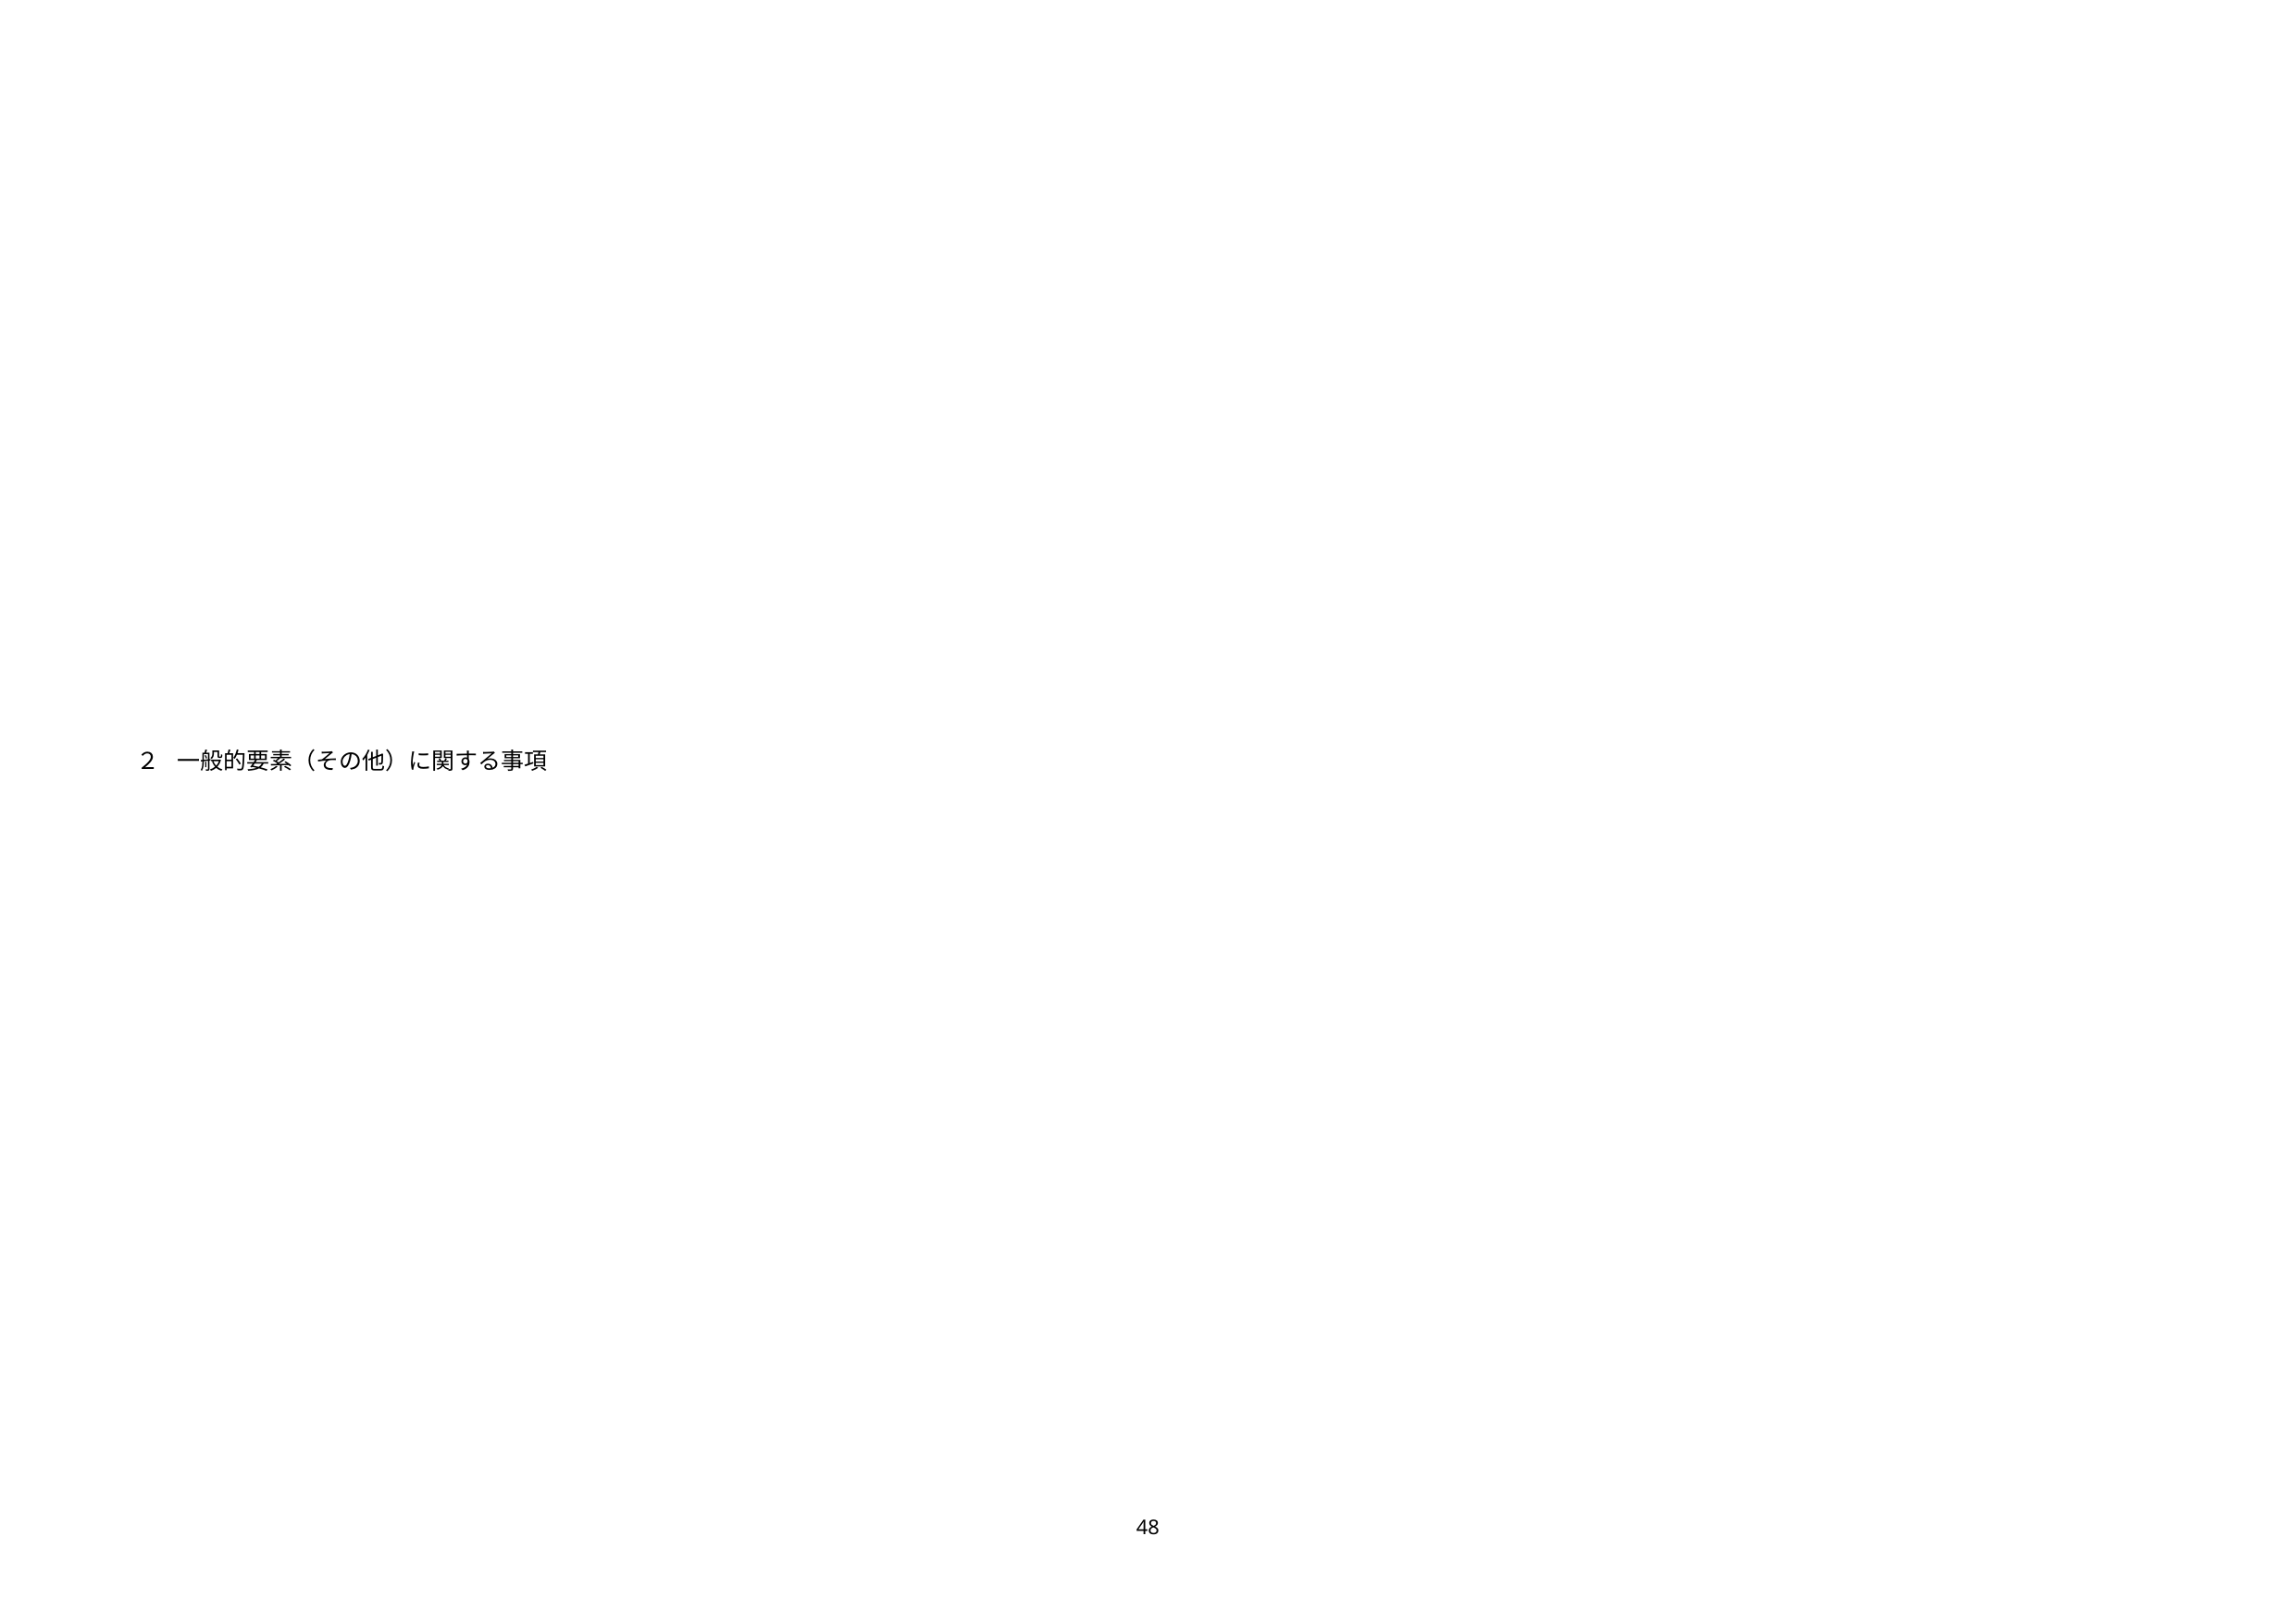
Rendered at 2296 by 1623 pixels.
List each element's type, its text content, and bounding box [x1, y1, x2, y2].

subtitle 一般的要素（その他）に関する事項 [137, 742, 2159, 776]
